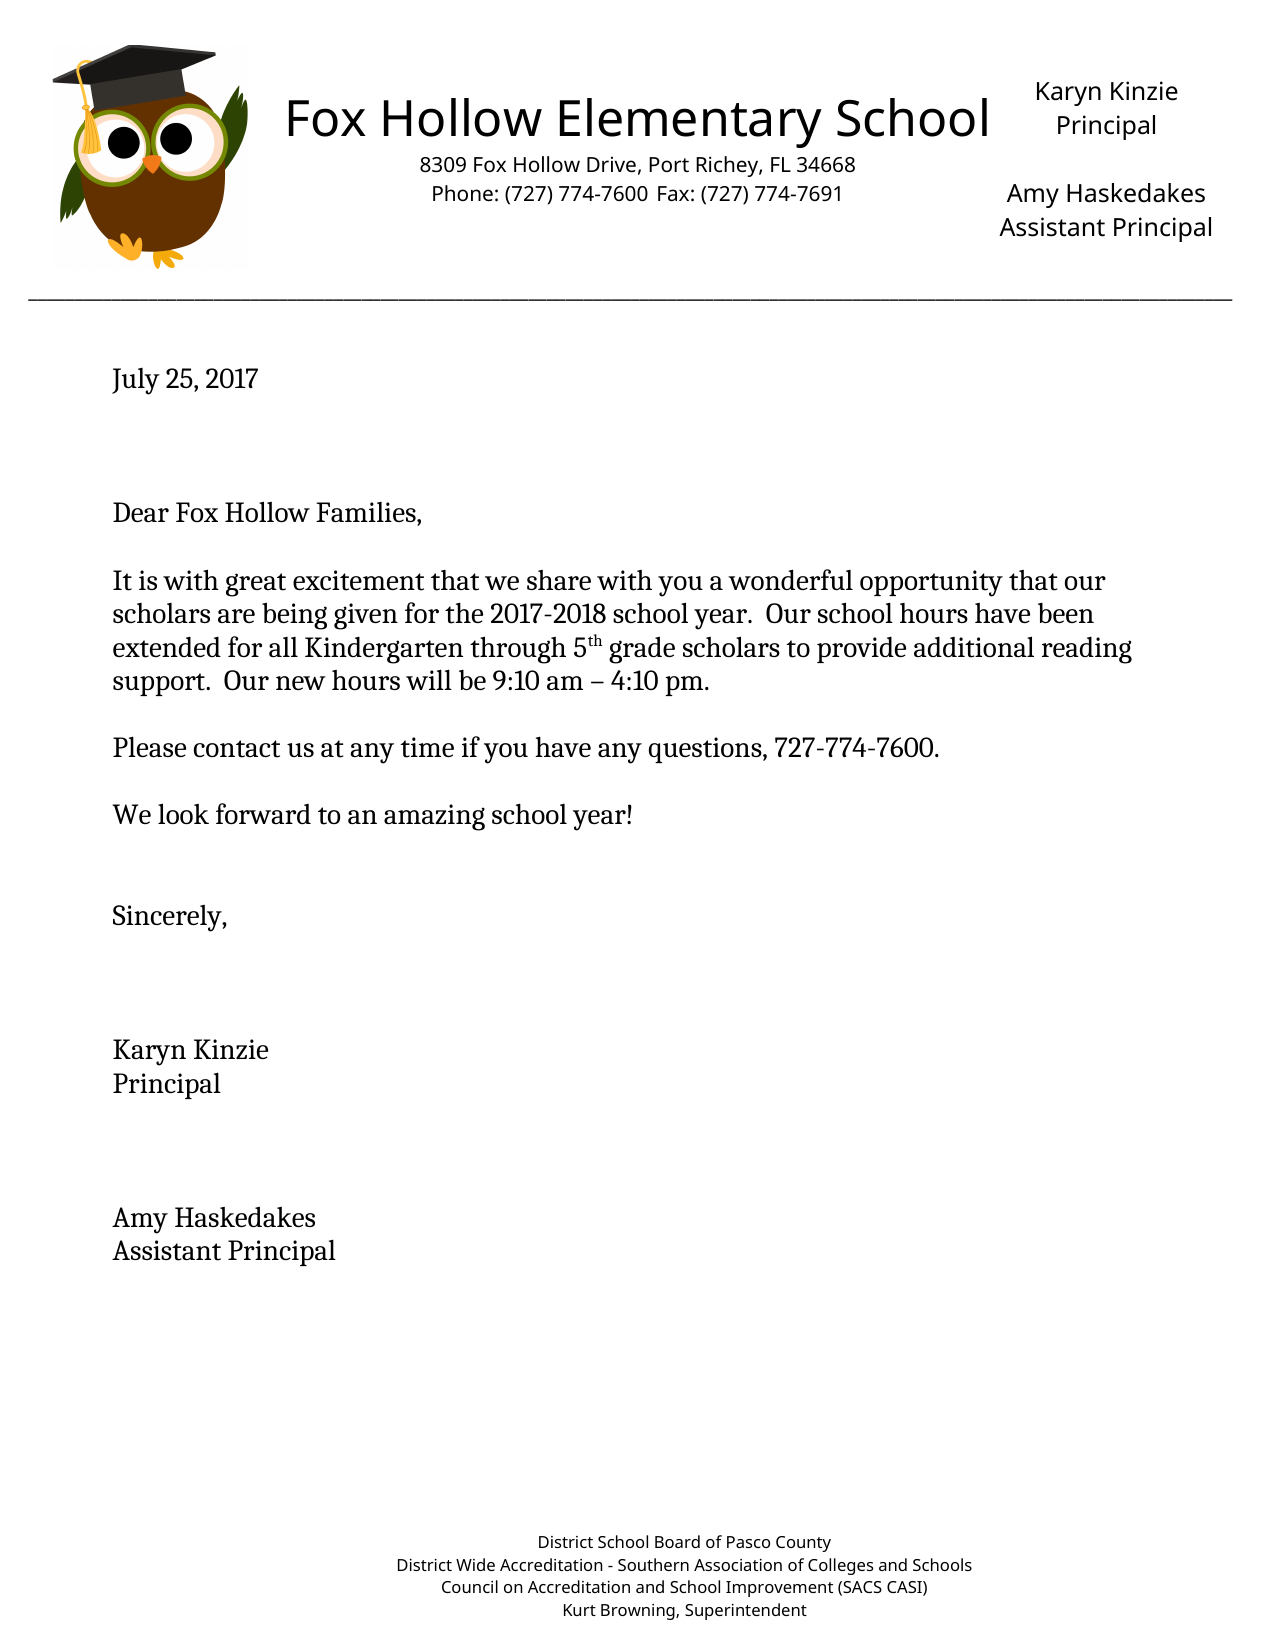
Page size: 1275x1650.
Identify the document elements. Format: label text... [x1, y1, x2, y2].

text Assistant Principal [112, 1234, 1181, 1268]
text Please contact us at any time if you have any questions, 727-774-7600. [112, 731, 1181, 765]
text Dear Fox Hollow Families, [112, 497, 1181, 530]
text Sincerely, [112, 899, 1181, 933]
text Karyn Kinzie [112, 1033, 1181, 1067]
text Principal [112, 1067, 1181, 1100]
text We look forward to an amazing school year! [112, 798, 1181, 832]
text It is with great excitement that we share with you a wonderful opportunity that our scholars are being given for the 2017-2018 school year. Our school hours have been extended for all Kindergarten through 5th grade scholars to provide additional reading support. Our new hours will be 9:10 am – 4:10 pm. [112, 564, 1181, 698]
text Amy Haskedakes [112, 1201, 1181, 1234]
picture [52, 45, 248, 269]
text July 25, 2017 [112, 362, 1181, 396]
